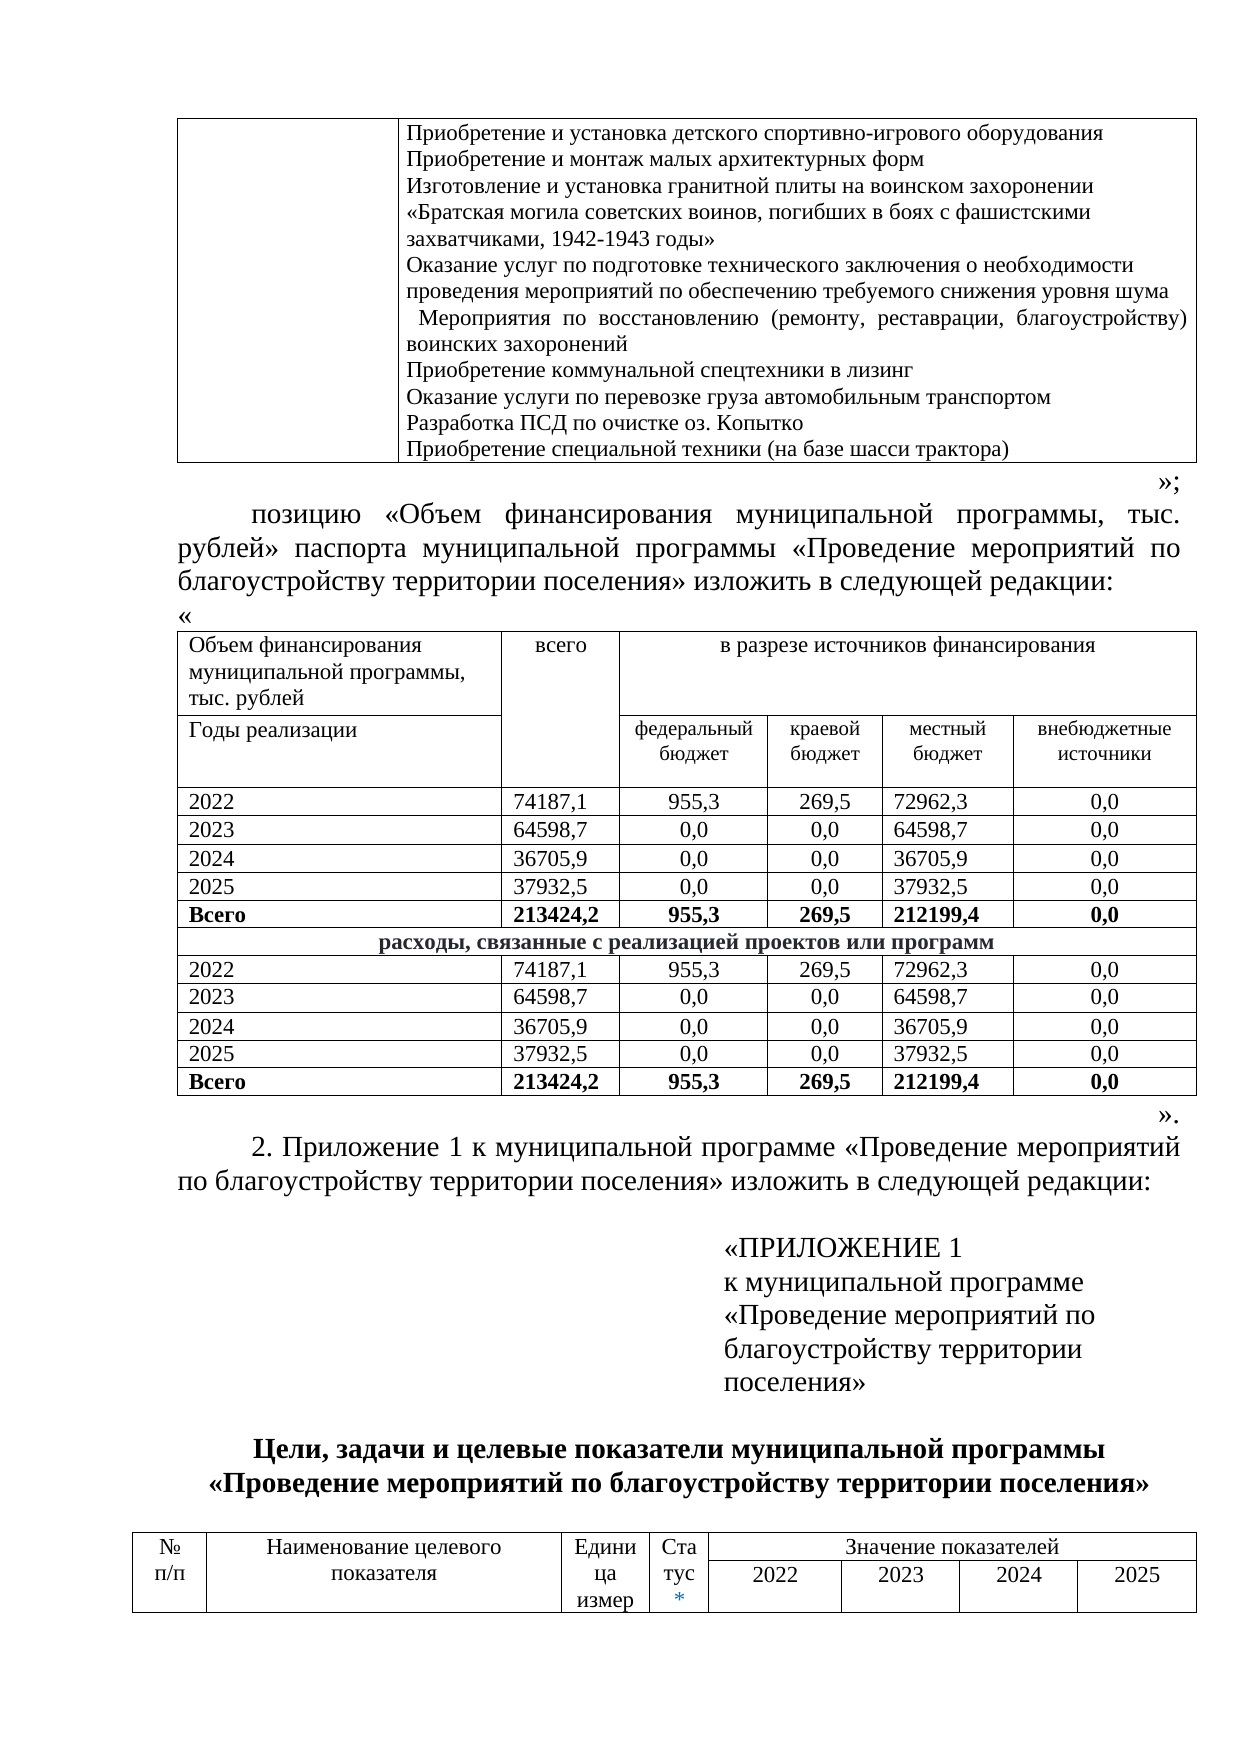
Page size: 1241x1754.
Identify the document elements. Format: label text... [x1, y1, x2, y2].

text Цели, задачи и целевые показатели муниципальной программы [177, 1431, 1181, 1465]
text »; [1062, 463, 1181, 496]
table_cell 2023 [842, 1561, 959, 1612]
table_cell краевой бюджет [768, 716, 882, 787]
table_cell 37932,5 [883, 873, 1013, 899]
table_cell 0,0 [620, 845, 767, 872]
table_cell 36705,9 [883, 845, 1013, 872]
text ». [1136, 1096, 1181, 1129]
table_cell 0,0 [620, 873, 767, 899]
table_cell 0,0 [1014, 845, 1196, 872]
table_header Приобретение и установка детского спортивно-игрового оборудования Приобретение и монтаж малых архитектурных форм Изготовление и установка гранитной плиты на воинском захоронении «Братская могила советских воинов, погибших в боях с фашистскими захватчиками, 1942-1943 годы» Оказание услуг по подготовке технического заключения о необходимости проведения мероприятий по обеспечению требуемого снижения уровня шума Мероприятия по восстановлению (ремонту, реставрации, благоустройству) воинских захоронений Приобретение коммунальной спецтехники в лизинг Оказание услуги по перевозке груза автомобильным транспортом Разработка ПСД по очистке оз. Копытко Приобретение специальной техники (на базе шасси трактора) [399, 119, 1196, 462]
table_cell 212199,4 [883, 901, 1013, 927]
table_header в разрезе источников финансирования [620, 632, 1196, 715]
table_cell 2025 [178, 1041, 501, 1067]
table_cell 269,5 [768, 788, 882, 815]
table_cell 74187,1 [502, 956, 619, 982]
table_cell 213424,2 [502, 901, 619, 927]
table_header всего [502, 632, 619, 787]
table_cell 37932,5 [883, 1041, 1013, 1067]
table_cell 0,0 [620, 1013, 767, 1039]
text к муниципальной программе [650, 1264, 1181, 1297]
table_cell 0,0 [768, 816, 882, 844]
table_cell 36705,9 [502, 1013, 619, 1039]
table_cell 64598,7 [883, 816, 1013, 844]
table_cell 0,0 [1014, 1041, 1196, 1067]
table_cell 0,0 [1014, 873, 1196, 899]
table_header № п/п [133, 1533, 206, 1612]
table_cell 64598,7 [502, 984, 619, 1012]
table_cell 2025 [1078, 1561, 1196, 1612]
table_cell 2024 [960, 1561, 1077, 1612]
table_header Значение показателей [709, 1533, 1196, 1560]
table_cell 2023 [178, 984, 501, 1012]
table_cell 0,0 [768, 1013, 882, 1039]
table_cell 2022 [709, 1561, 841, 1612]
table_cell 0,0 [620, 1041, 767, 1067]
table_cell 37932,5 [502, 873, 619, 899]
table_cell внебюджетные источники [1014, 716, 1196, 787]
table_cell 64598,7 [502, 816, 619, 844]
table_cell 0,0 [1014, 956, 1196, 982]
table_cell 64598,7 [883, 984, 1013, 1012]
table_header Единица измерения [562, 1533, 649, 1612]
table_cell 2023 [178, 816, 501, 844]
table_cell 955,3 [620, 788, 767, 815]
table_cell федеральный бюджет [620, 716, 767, 787]
table_cell 72962,3 [883, 788, 1013, 815]
table_header [178, 119, 398, 462]
table_cell 2022 [178, 956, 501, 982]
text 2. Приложение 1 к муниципальной программе «Проведение мероприятий по благоустройству территории поселения» изложить в следующей редакции: [177, 1129, 1181, 1197]
table_cell 955,3 [620, 1068, 767, 1095]
text позицию «Объем финансирования муниципальной программы, тыс. рублей» паспорта муниципальной программы «Проведение мероприятий по благоустройству территории поселения» изложить в следующей редакции: [177, 496, 1181, 597]
table_cell 37932,5 [502, 1041, 619, 1067]
table_cell 0,0 [620, 816, 767, 844]
table_cell 36705,9 [502, 845, 619, 872]
table_cell 0,0 [1014, 788, 1196, 815]
table_cell 0,0 [1014, 1013, 1196, 1039]
table_cell 0,0 [620, 984, 767, 1012]
table_cell 269,5 [768, 1068, 882, 1095]
table_cell местный бюджет [883, 716, 1013, 787]
table_cell 0,0 [1014, 984, 1196, 1012]
table_cell 0,0 [768, 845, 882, 872]
table_cell 269,5 [768, 956, 882, 982]
table_cell 2024 [178, 845, 501, 872]
table_cell 0,0 [1014, 901, 1196, 927]
table_cell 269,5 [768, 901, 882, 927]
table_cell Всего [178, 901, 501, 927]
table_cell 212199,4 [883, 1068, 1013, 1095]
table_cell 0,0 [1014, 816, 1196, 844]
table_cell 213424,2 [502, 1068, 619, 1095]
table_cell Годы реализации [178, 716, 501, 787]
table_cell 72962,3 [883, 956, 1013, 982]
table_header Объем финансирования муниципальной программы, тыс. рублей [178, 632, 501, 715]
table_cell 74187,1 [502, 788, 619, 815]
text «Проведение мероприятий по благоустройству территории поселения» [723, 1297, 1181, 1398]
table_cell 2025 [178, 873, 501, 899]
table_cell 2022 [178, 788, 501, 815]
text « [177, 597, 1181, 631]
table_cell 0,0 [768, 984, 882, 1012]
table_cell 0,0 [768, 873, 882, 899]
table_cell Всего [178, 1068, 501, 1095]
table_header Статус* [650, 1533, 708, 1612]
table_cell 955,3 [620, 956, 767, 982]
table_cell 955,3 [620, 901, 767, 927]
text «ПРИЛОЖЕНИЕ 1 [650, 1230, 1181, 1264]
table_cell 0,0 [768, 1041, 882, 1067]
text «Проведение мероприятий по благоустройству территории поселения» [177, 1465, 1181, 1498]
table_cell 0,0 [1014, 1068, 1196, 1095]
table_cell 2024 [178, 1013, 501, 1039]
table_header Наименование целевого показателя [207, 1533, 561, 1612]
table_cell расходы, связанные с реализацией проектов или программ [178, 928, 1196, 955]
table_cell 36705,9 [883, 1013, 1013, 1039]
